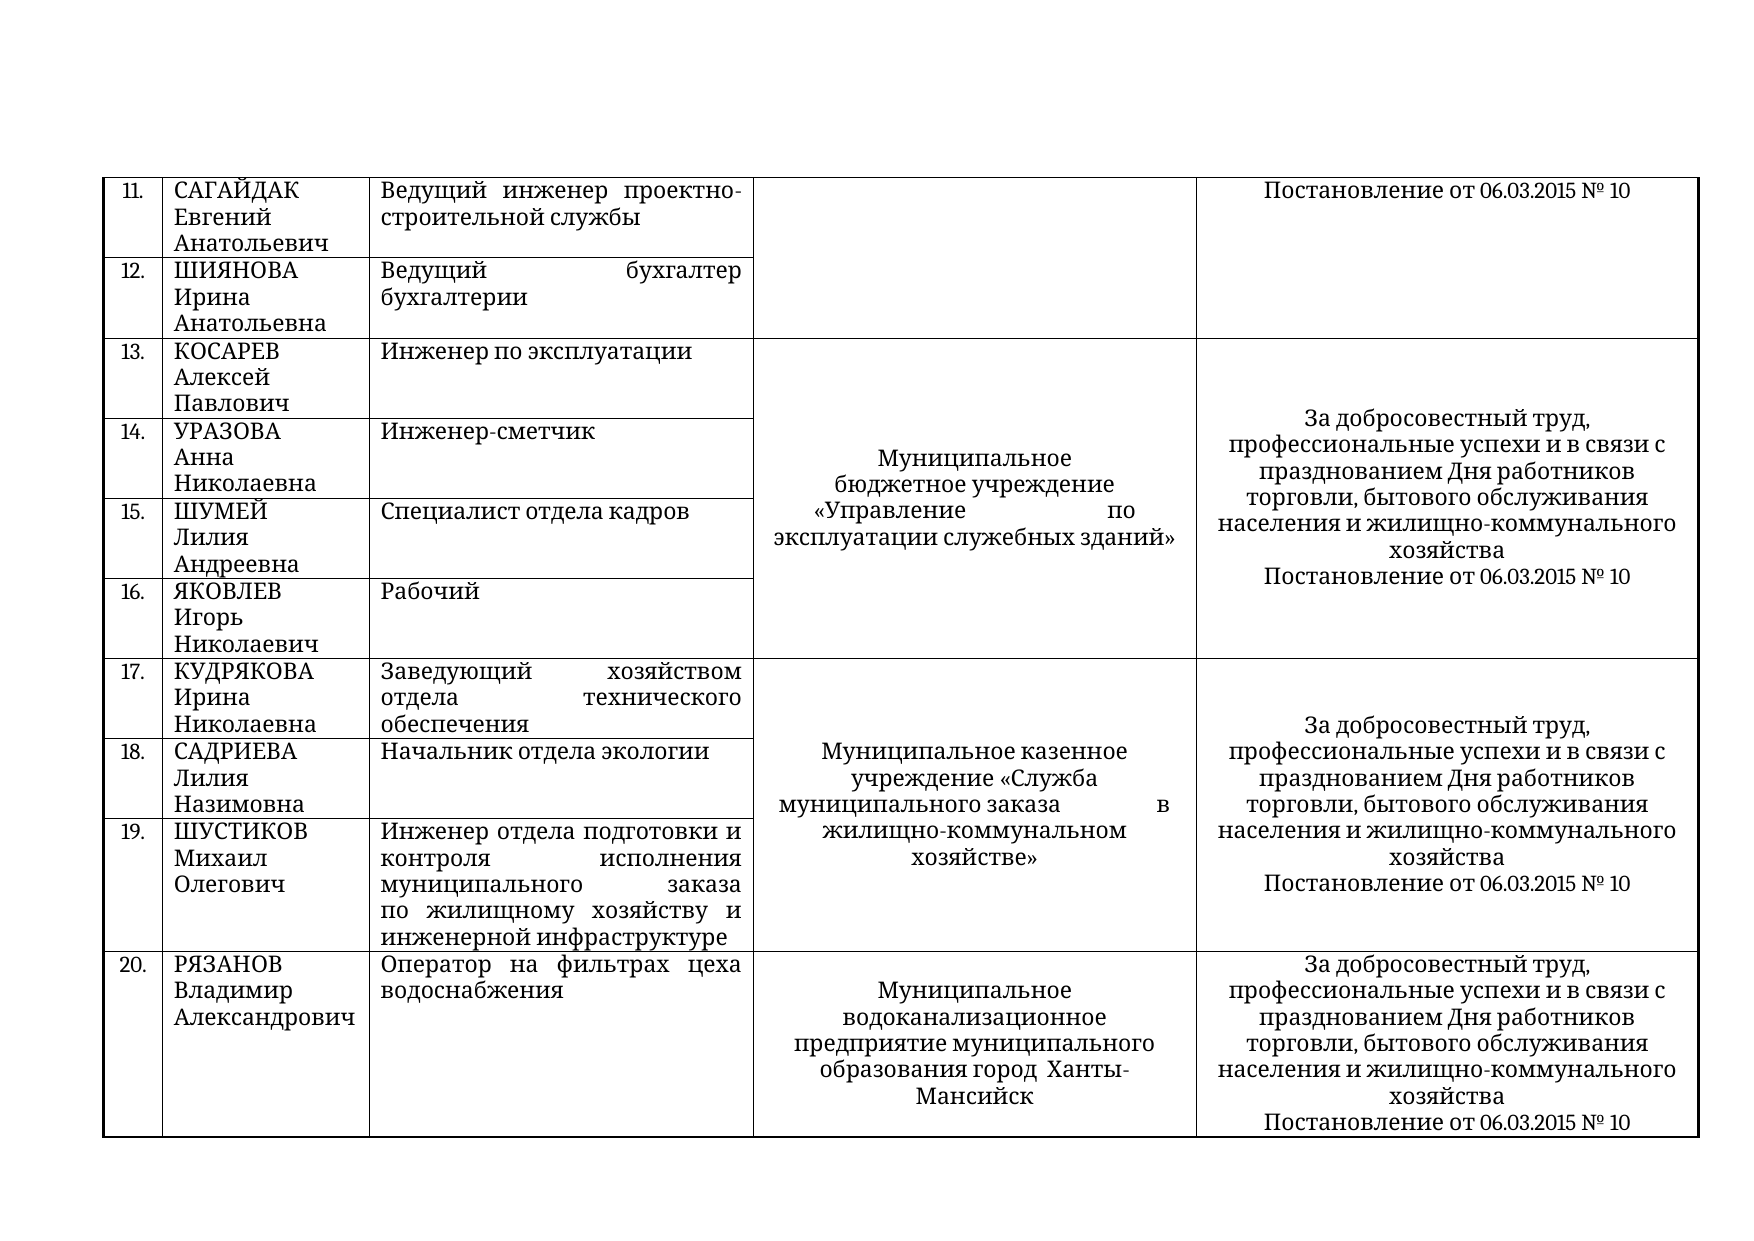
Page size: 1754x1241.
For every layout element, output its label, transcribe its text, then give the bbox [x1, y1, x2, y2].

table_cell КОСАРЕВ Алексей Павлович [163, 339, 369, 417]
table_cell Муниципальное водоканализационное предприятие муниципального образования город Ханты-Мансийск [754, 952, 1196, 1136]
table_cell 11. [105, 178, 162, 257]
table_cell Рабочий [370, 579, 753, 658]
table_cell Ведущий инженер проектно-строительной службы [370, 178, 753, 257]
table_cell ШИЯНОВА Ирина Анатольевна [163, 258, 369, 337]
table_cell 14. [105, 419, 162, 498]
table_cell 12. [105, 258, 162, 337]
table_cell КУДРЯКОВА Ирина Николаевна [163, 659, 369, 738]
table_cell Специалист отдела кадров [370, 499, 753, 578]
table_cell САДРИЕВА Лилия Назимовна [163, 739, 369, 818]
table_cell 18. [105, 739, 162, 818]
table_cell Оператор на фильтрах цеха водоснабжения [370, 952, 753, 1136]
table_cell Муниципальное казенное учреждение «Служба муниципального заказа в жилищно-коммунальном хозяйстве» [754, 659, 1196, 951]
table_cell 13. [105, 339, 162, 417]
table_cell 15. [105, 499, 162, 578]
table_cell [1197, 339, 1697, 658]
table_cell Инженер-сметчик [370, 419, 753, 498]
table_cell ЯКОВЛЕВ Игорь Николаевич [163, 579, 369, 658]
table_cell Инженер отдела подготовки и контроля исполнения муниципального заказа по жилищному хозяйству и инженерной инфраструктуре [370, 819, 753, 951]
table_cell Начальник отдела экологии [370, 739, 753, 818]
table_cell САГАЙДАК Евгений Анатольевич [163, 178, 369, 257]
table_cell ШУМЕЙ Лилия Андреевна [163, 499, 369, 578]
table_cell 19. [105, 819, 162, 951]
table_cell 17. [105, 659, 162, 738]
table_cell ШУСТИКОВ Михаил Олегович [163, 819, 369, 951]
table_cell Ведущий бухгалтер бухгалтерии [370, 258, 753, 337]
table_cell 16. [105, 579, 162, 658]
table_cell Инженер по эксплуатации [370, 339, 753, 417]
table_cell УРАЗОВА Анна Николаевна [163, 419, 369, 498]
table_cell Муниципальное бюджетное учреждение «Управление по эксплуатации служебных зданий» [754, 339, 1196, 658]
table_cell РЯЗАНОВ Владимир Александрович [163, 952, 369, 1136]
table_cell Заведующий хозяйством отдела технического обеспечения [370, 659, 753, 738]
table_cell 20. [105, 952, 162, 1136]
